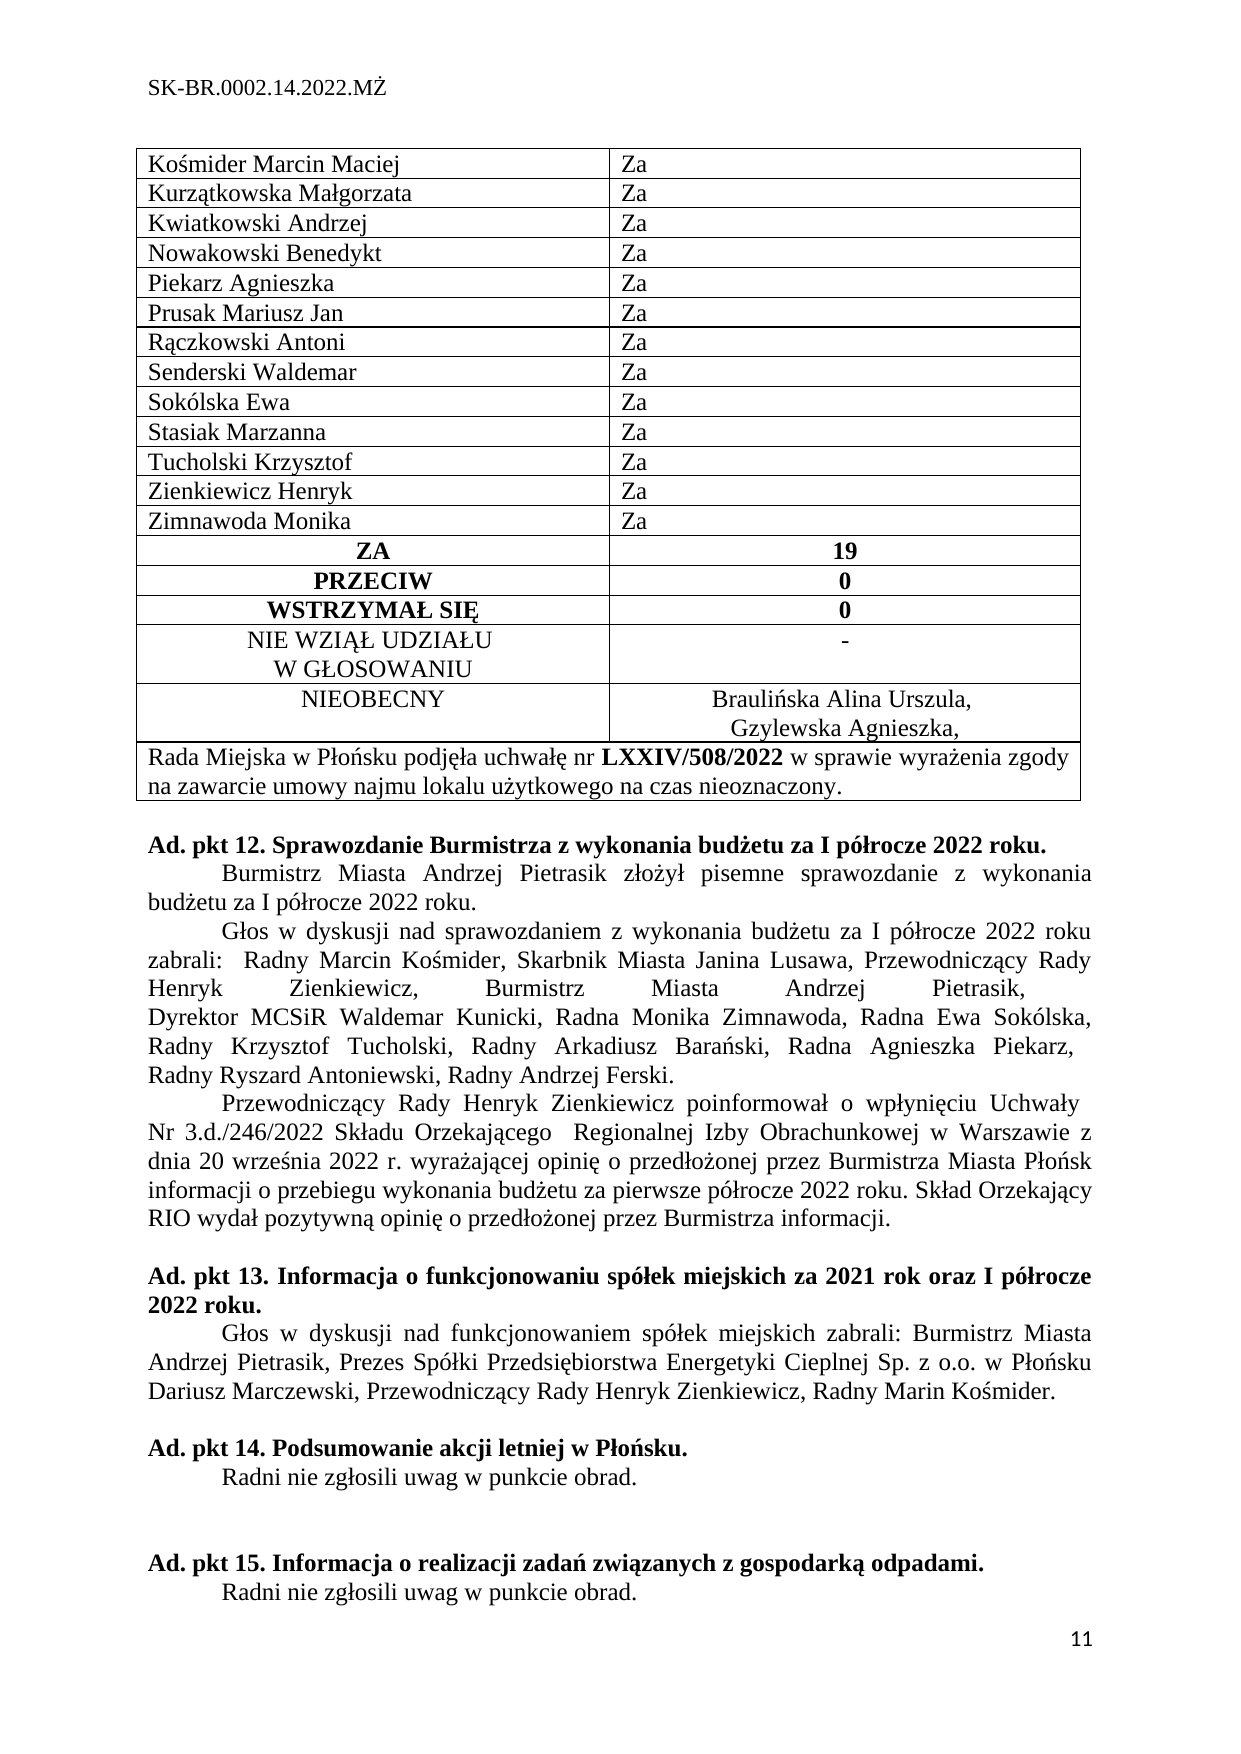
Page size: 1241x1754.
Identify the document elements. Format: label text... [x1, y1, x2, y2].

table_cell 19 [610, 536, 1080, 565]
table_cell Za [610, 208, 1080, 237]
text Burmistrz Miasta Andrzej Pietrasik złożył pisemne sprawozdanie z wykonania budżetu za I półrocze 2022 roku. [148, 858, 1093, 916]
table_cell Za [610, 268, 1080, 297]
table_cell 0 [610, 596, 1080, 624]
table_cell Za [610, 357, 1080, 386]
table_cell Za [610, 476, 1080, 505]
text Głos w dyskusji nad funkcjonowaniem spółek miejskich zabrali: Burmistrz Miasta Andrzej Pietrasik, Prezes Spółki Przedsiębiorstwa Energetyki Cieplnej Sp. z o.o. w Płońsku Dariusz Marczewski, Przewodniczący Rady Henryk Zienkiewicz, Radny Marin Kośmider. [148, 1318, 1093, 1405]
table_cell Za [610, 447, 1080, 475]
table_cell Rada Miejska w Płońsku podjęła uchwałę nr LXXIV/508/2022 w sprawie wyrażenia zgody na zawarcie umowy najmu lokalu użytkowego na czas nieoznaczony. [137, 743, 1080, 800]
table_cell - [610, 625, 1080, 683]
table_cell WSTRZYMAŁ SIĘ [137, 596, 609, 624]
text Ad. pkt 13. Informacja o funkcjonowaniu spółek miejskich za 2021 rok oraz I półrocze 2022 roku. [148, 1261, 1093, 1318]
table_cell Stasiak Marzanna [137, 417, 609, 446]
table_cell Kurzątkowska Małgorzata [137, 179, 609, 207]
text Ad. pkt 12. Sprawozdanie Burmistrza z wykonania budżetu za I półrocze 2022 roku. [148, 830, 1093, 858]
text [148, 1462, 1093, 1491]
table_cell Prusak Mariusz Jan [137, 298, 609, 326]
table_cell Za [610, 238, 1080, 267]
table_cell Kośmider Marcin Maciej [137, 149, 609, 177]
table_cell Nowakowski Benedykt [137, 238, 609, 267]
table_cell Piekarz Agnieszka [137, 268, 609, 297]
table_cell Za [610, 298, 1080, 326]
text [148, 1577, 1093, 1606]
text Ad. pkt 15. Informacja o realizacji zadań związanych z gospodarką odpadami. [148, 1548, 1093, 1577]
table_cell Braulińska Alina Urszula, Gzylewska Agnieszka, [610, 684, 1080, 741]
table_cell Za [610, 387, 1080, 416]
table_cell Za [610, 506, 1080, 535]
table_cell Tucholski Krzysztof [137, 447, 609, 475]
table_cell Za [610, 328, 1080, 356]
table_cell Kwiatkowski Andrzej [137, 208, 609, 237]
text Głos w dyskusji nad sprawozdaniem z wykonania budżetu za I półrocze 2022 roku zabrali: Radny Marcin Kośmider, Skarbnik Miasta Janina Lusawa, Przewodniczący Rady Henryk Zienkiewicz, Burmistrz Miasta Andrzej Pietrasik, Dyrektor MCSiR Waldemar Kunicki, Radna Monika Zimnawoda, Radna Ewa Sokólska, Radny Krzysztof Tucholski, Radny Arkadiusz Barański, Radna Agnieszka Piekarz, Radny Ryszard Antoniewski, Radny Andrzej Ferski. [148, 916, 1093, 1088]
table_cell 0 [610, 566, 1080, 594]
table_cell Rączkowski Antoni [137, 328, 609, 356]
table_cell PRZECIW [137, 566, 609, 594]
table_cell Zienkiewicz Henryk [137, 476, 609, 505]
text Ad. pkt 14. Podsumowanie akcji letniej w Płońsku. [148, 1433, 1093, 1462]
table_cell ZA [137, 536, 609, 565]
table_cell Za [610, 179, 1080, 207]
table_cell Sokólska Ewa [137, 387, 609, 416]
table_cell NIE WZIĄŁ UDZIAŁU W GŁOSOWANIU [137, 625, 609, 683]
table_cell Senderski Waldemar [137, 357, 609, 386]
table_cell Zimnawoda Monika [137, 506, 609, 535]
table_cell Za [610, 417, 1080, 446]
table_cell Za [610, 149, 1080, 177]
text Przewodniczący Rady Henryk Zienkiewicz poinformował o wpłynięciu Uchwały Nr 3.d./246/2022 Składu Orzekającego Regionalnej Izby Obrachunkowej w Warszawie z dnia 20 września 2022 r. wyrażającej opinię o przedłożonej przez Burmistrza Miasta Płońsk informacji o przebiegu wykonania budżetu za pierwsze półrocze 2022 roku. Skład Orzekający RIO wydał pozytywną opinię o przedłożonej przez Burmistrza informacji. [148, 1088, 1093, 1232]
table_cell NIEOBECNY [137, 684, 609, 741]
